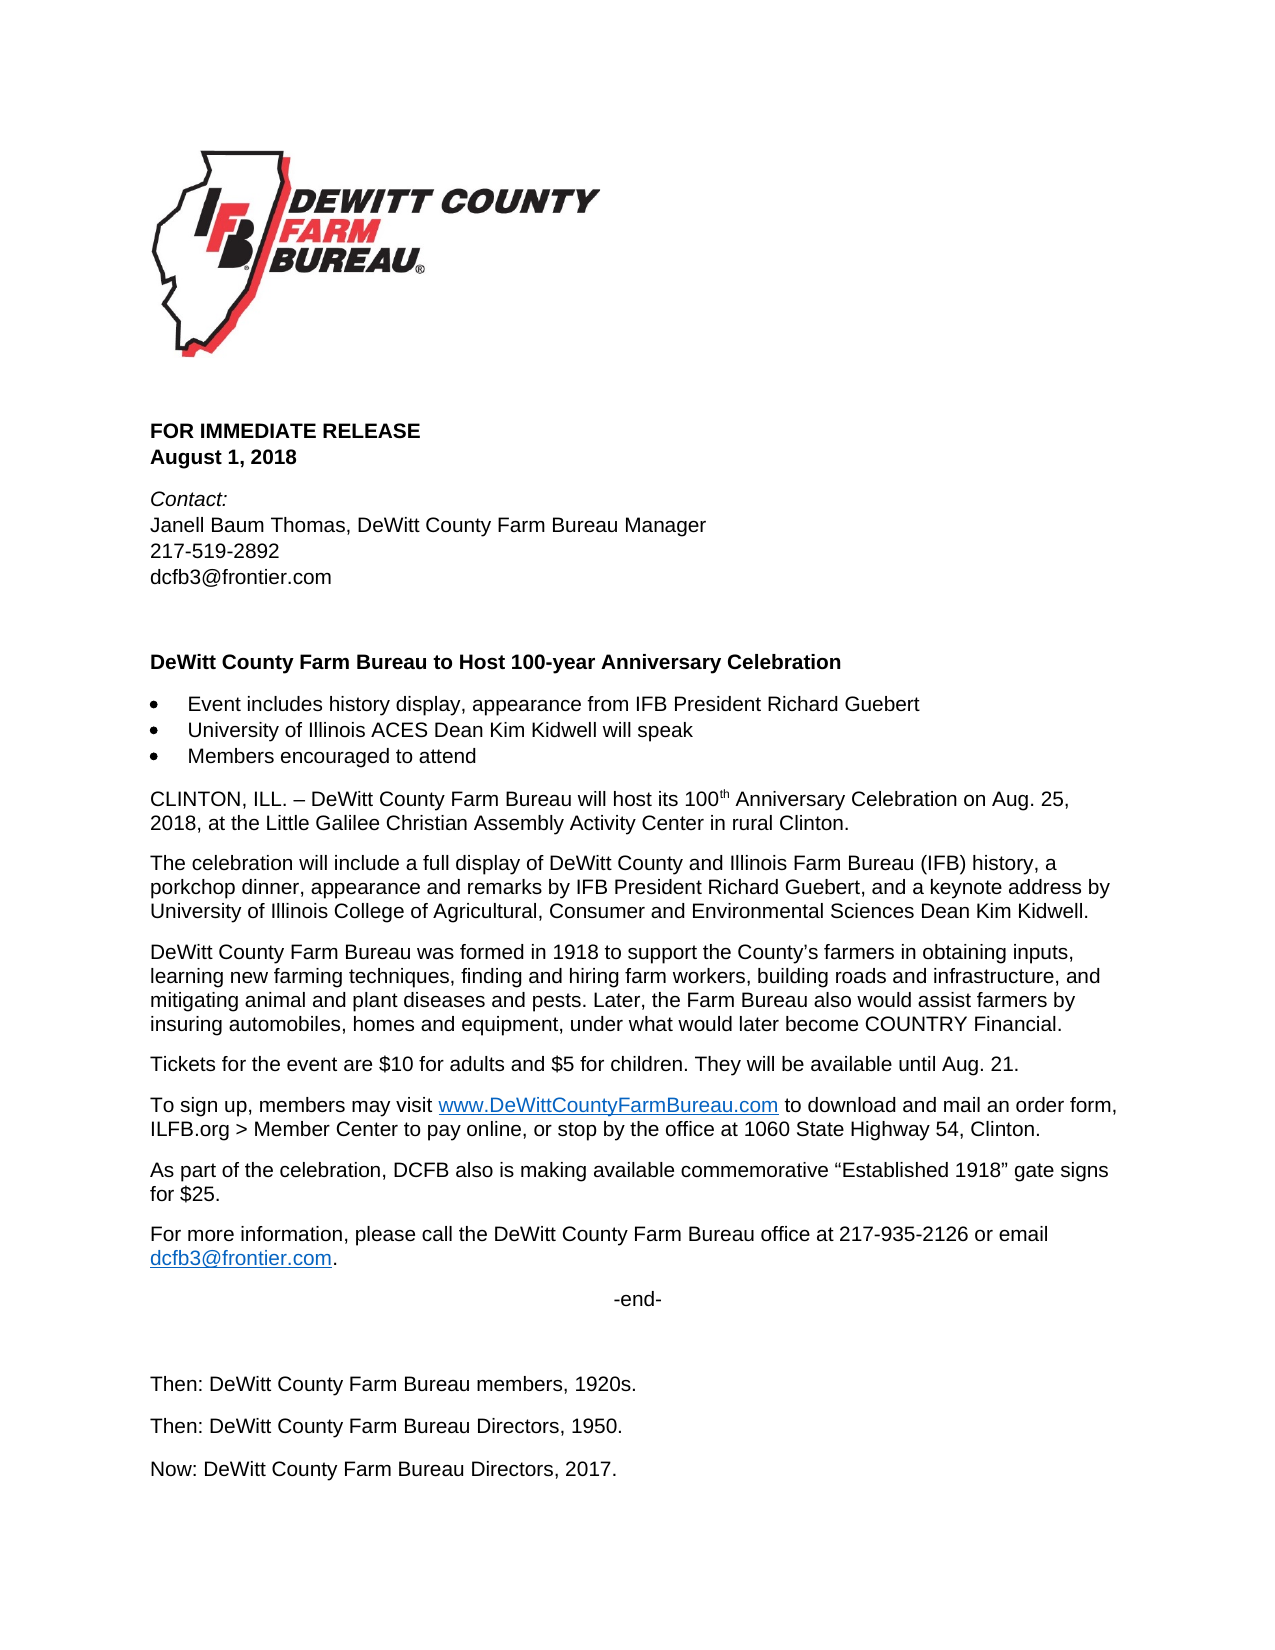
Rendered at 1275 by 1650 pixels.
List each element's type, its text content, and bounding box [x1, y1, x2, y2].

list Event includes history display, appearance from IFB President Richard Guebert [150, 692, 1125, 716]
text To sign up, members may visit www.DeWittCountyFarmBureau.com to download and mail an order form, ILFB.org > Member Center to pay online, or stop by the office at 1060 State Highway 54, Clinton. [150, 1093, 1125, 1141]
text FOR IMMEDIATE RELEASE August 1, 2018 [150, 419, 1125, 469]
text Contact: Janell Baum Thomas, DeWitt County Farm Bureau Manager 217-519-2892 dcfb3@frontier.com [150, 487, 1125, 589]
text The celebration will include a full display of DeWitt County and Illinois Farm Bureau (IFB) history, a porkchop dinner, appearance and remarks by IFB President Richard Guebert, and a keynote address by University of Illinois College of Agricultural, Consumer and Environmental Sciences Dean Kim Kidwell. [150, 851, 1125, 923]
text DeWitt County Farm Bureau to Host 100-year Anniversary Celebration [150, 650, 1125, 674]
list University of Illinois ACES Dean Kim Kidwell will speak [150, 718, 1125, 742]
text Tickets for the event are $10 for adults and $5 for children. They will be available until Aug. 21. [150, 1052, 1125, 1076]
text For more information, please call the DeWitt County Farm Bureau office at 217-935-2126 or email dcfb3@frontier.com. [150, 1222, 1125, 1270]
text -end- [150, 1287, 1125, 1311]
text Now: DeWitt County Farm Bureau Directors, 2017. [150, 1457, 1125, 1481]
text Then: DeWitt County Farm Bureau members, 1920s. [150, 1372, 1125, 1396]
text CLINTON, ILL. – DeWitt County Farm Bureau will host its 100th Anniversary Celebration on Aug. 25, 2018, at the Little Galilee Christian Assembly Activity Center in rural Clinton. [150, 787, 1125, 834]
text Then: DeWitt County Farm Bureau Directors, 1950. [150, 1414, 1125, 1438]
list Members encouraged to attend [150, 744, 1125, 768]
text As part of the celebration, DCFB also is making available commemorative “Established 1918” gate signs for $25. [150, 1157, 1125, 1205]
picture [150, 150, 600, 358]
text DeWitt County Farm Bureau was formed in 1918 to support the County’s farmers in obtaining inputs, learning new farming techniques, finding and hiring farm workers, building roads and infrastructure, and mitigating animal and plant diseases and pests. Later, the Farm Bureau also would assist farmers by insuring automobiles, homes and equipment, under what would later become COUNTRY Financial. [150, 940, 1125, 1036]
